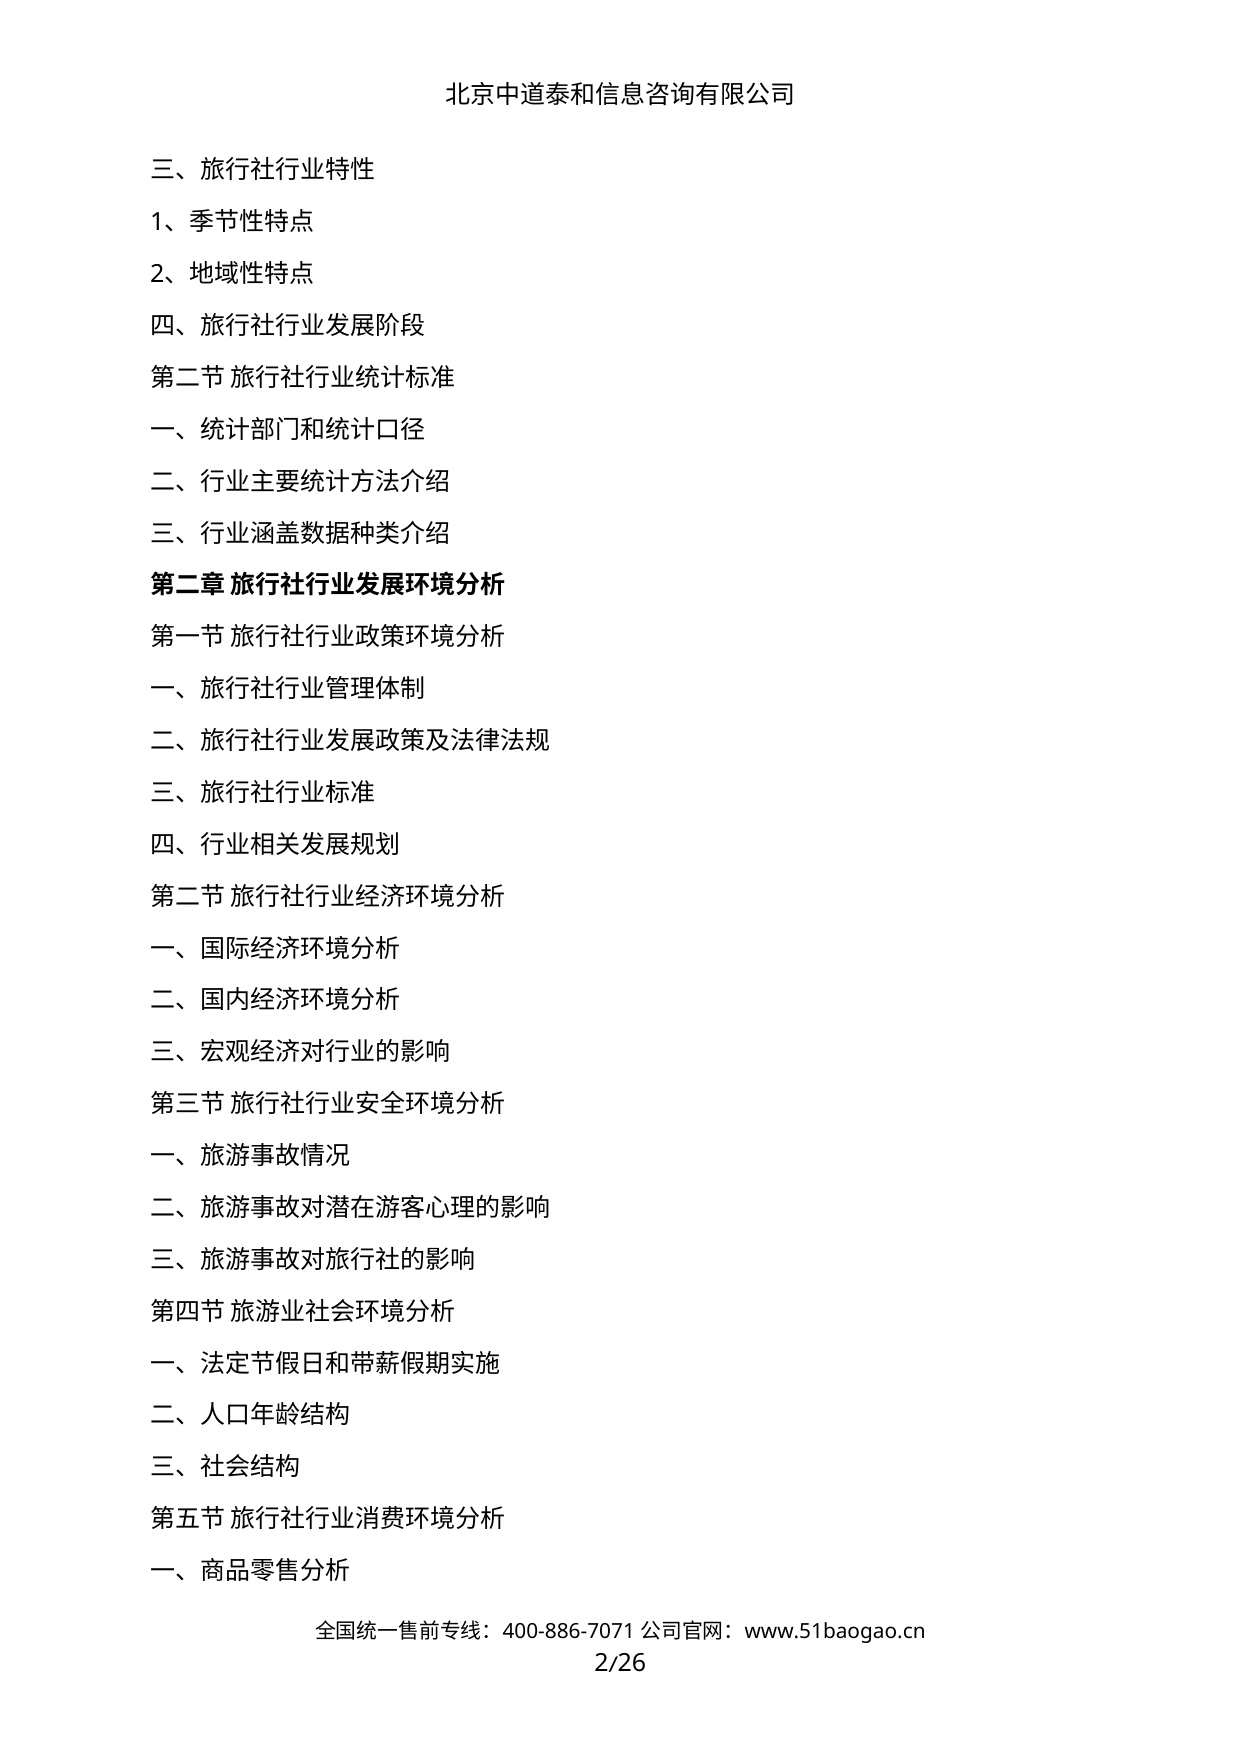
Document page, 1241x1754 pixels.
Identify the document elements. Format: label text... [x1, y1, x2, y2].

text 三、旅行社行业标准 [150, 772, 1090, 809]
text 二、旅游事故对潜在游客心理的影响 [150, 1187, 1090, 1224]
text 一、法定节假日和带薪假期实施 [150, 1343, 1090, 1379]
text 一、商品零售分析 [150, 1551, 1090, 1587]
text 二、人口年龄结构 [150, 1395, 1090, 1431]
text 第二节 旅行社行业统计标准 [150, 357, 1090, 394]
text 第二章 旅行社行业发展环境分析 [150, 565, 1090, 601]
text 四、旅行社行业发展阶段 [150, 306, 1090, 342]
text 三、旅游事故对旅行社的影响 [150, 1239, 1090, 1276]
text 三、行业涵盖数据种类介绍 [150, 513, 1090, 549]
text 第一节 旅行社行业政策环境分析 [150, 617, 1090, 653]
text 三、社会结构 [150, 1447, 1090, 1483]
text 四、行业相关发展规划 [150, 824, 1090, 861]
text 一、国际经济环境分析 [150, 928, 1090, 964]
text 第二节 旅行社行业经济环境分析 [150, 876, 1090, 912]
text 2、地域性特点 [150, 254, 1090, 290]
text 一、旅游事故情况 [150, 1136, 1090, 1172]
text 二、国内经济环境分析 [150, 980, 1090, 1016]
text 第四节 旅游业社会环境分析 [150, 1291, 1090, 1327]
text 一、旅行社行业管理体制 [150, 669, 1090, 705]
text 第三节 旅行社行业安全环境分析 [150, 1084, 1090, 1120]
text 1、季节性特点 [150, 202, 1090, 238]
text 二、行业主要统计方法介绍 [150, 461, 1090, 497]
text 三、宏观经济对行业的影响 [150, 1032, 1090, 1068]
text 三、旅行社行业特性 [150, 150, 1090, 186]
text 一、统计部门和统计口径 [150, 409, 1090, 446]
text 第五节 旅行社行业消费环境分析 [150, 1499, 1090, 1535]
text 二、旅行社行业发展政策及法律法规 [150, 721, 1090, 757]
